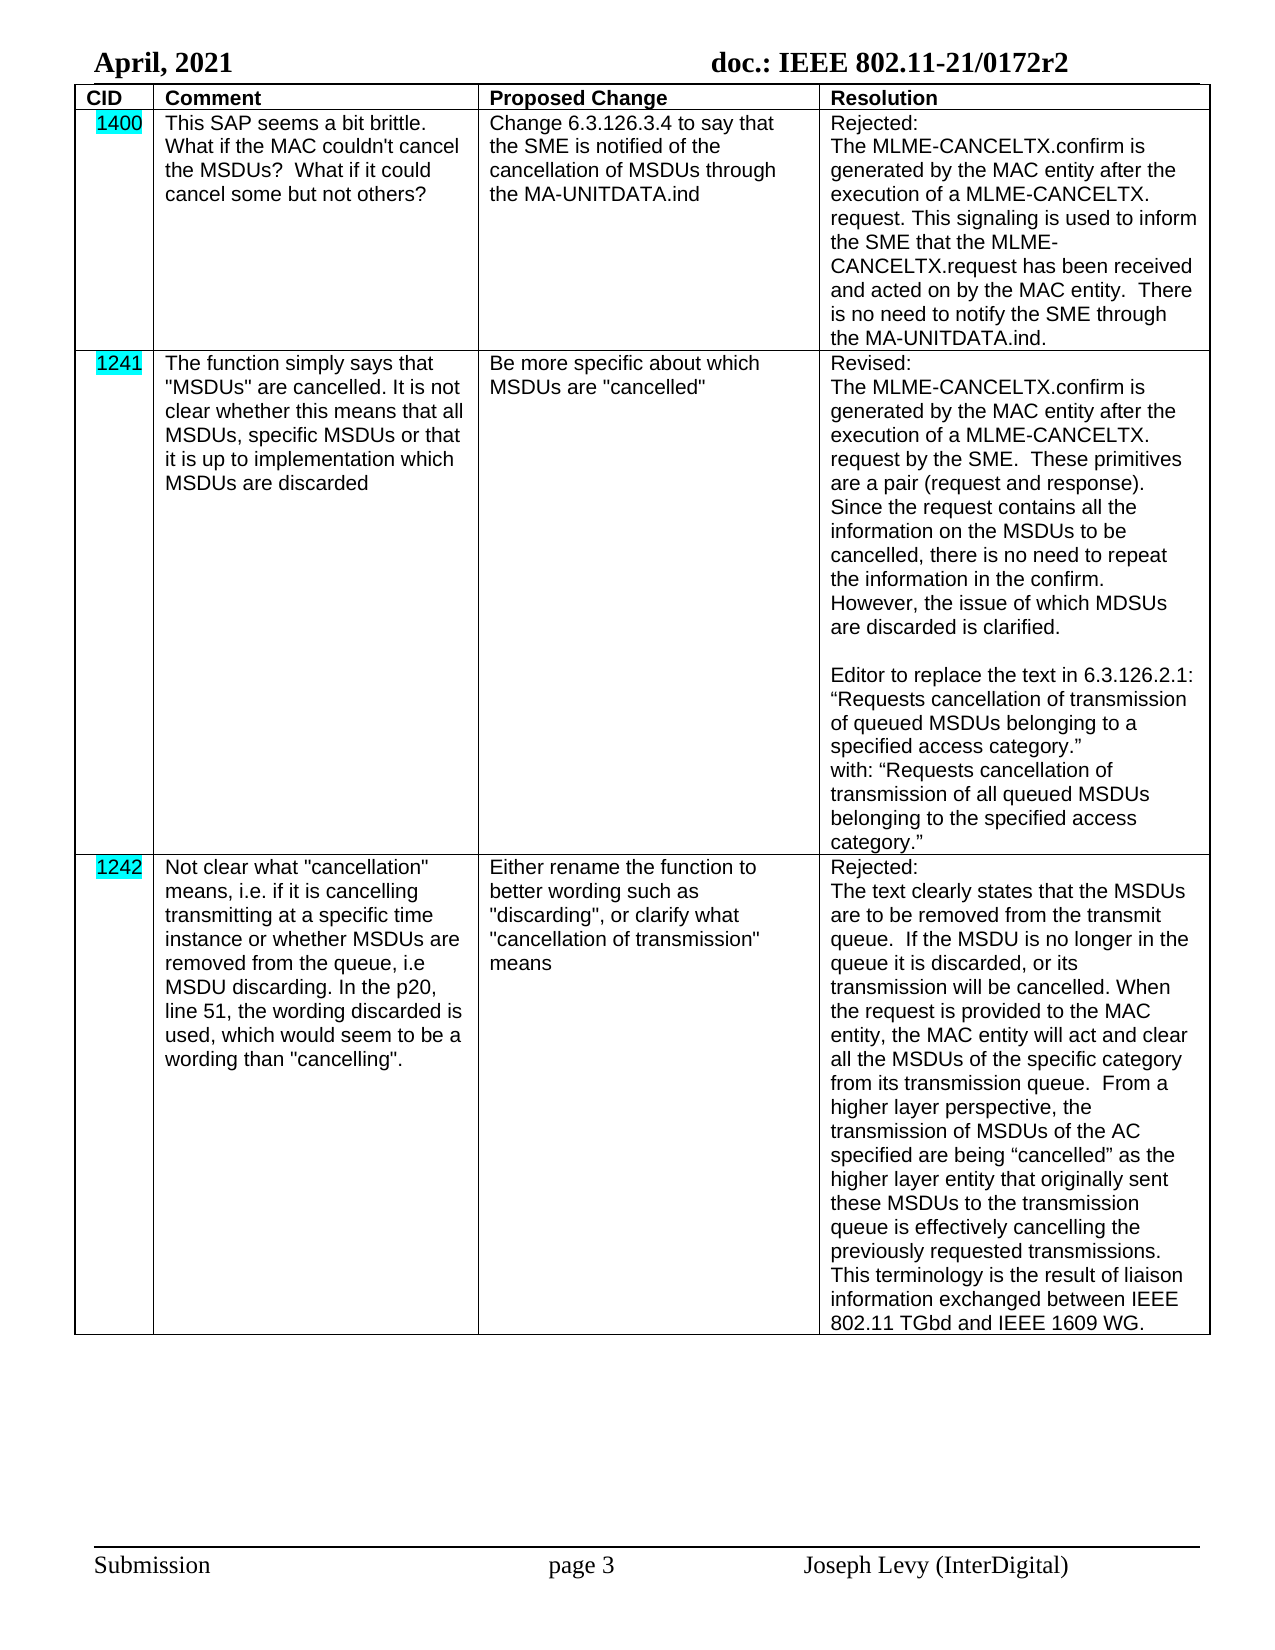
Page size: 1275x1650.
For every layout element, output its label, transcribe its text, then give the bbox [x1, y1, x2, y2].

table_cell Rejected: The text clearly states that the MSDUs are to be removed from the transmit queue. If the MSDU is no longer in the queue it is discarded, or its transmission will be cancelled. When the request is provided to the MAC entity, the MAC entity will act and clear all the MSDUs of the specific category from its transmission queue. From a higher layer perspective, the transmission of MSDUs of the AC specified are being “cancelled” as the higher layer entity that originally sent these MSDUs to the transmission queue is effectively cancelling the previously requested transmissions. This terminology is the result of liaison information exchanged between IEEE 802.11 TGbd and IEEE 1609 WG. [820, 855, 1209, 1334]
table_cell Either rename the function to better wording such as "discarding", or clarify what "cancellation of transmission" means [479, 855, 819, 1334]
table_cell 1242 [76, 855, 153, 1334]
table_cell Revised: The MLME-CANCELTX.confirm is generated by the MAC entity after the execution of a MLME-CANCELTX. request by the SME. These primitives are a pair (request and response). Since the request contains all the information on the MSDUs to be cancelled, there is no need to repeat the information in the confirm. However, the issue of which MDSUs are discarded is clarified. Editor to replace the text in 6.3.126.2.1: “Requests cancellation of transmission of queued MSDUs belonging to a specified access category.” with: “Requests cancellation of transmission of all queued MSDUs belonging to the specified access category.” [820, 351, 1209, 854]
table_cell 1241 [76, 351, 153, 854]
table_header Proposed Change [479, 85, 819, 109]
table_header CID [76, 85, 153, 109]
table_cell The function simply says that "MSDUs" are cancelled. It is not clear whether this means that all MSDUs, specific MSDUs or that it is up to implementation which MSDUs are discarded [154, 351, 478, 854]
table_cell 1400 [76, 110, 153, 350]
table_cell Be more specific about which MSDUs are "cancelled" [479, 351, 819, 854]
table_cell This SAP seems a bit brittle. What if the MAC couldn't cancel the MSDUs? What if it could cancel some but not others? [154, 110, 478, 350]
table_header Comment [154, 85, 478, 109]
table_header Resolution [820, 85, 1209, 109]
table_cell Change 6.3.126.3.4 to say that the SME is notified of the cancellation of MSDUs through the MA-UNITDATA.ind [479, 110, 819, 350]
table_cell Not clear what "cancellation" means, i.e. if it is cancelling transmitting at a specific time instance or whether MSDUs are removed from the queue, i.e MSDU discarding. In the p20, line 51, the wording discarded is used, which would seem to be a wording than "cancelling". [154, 855, 478, 1334]
table_cell Rejected: The MLME-CANCELTX.confirm is generated by the MAC entity after the execution of a MLME-CANCELTX. request. This signaling is used to inform the SME that the MLME-CANCELTX.request has been received and acted on by the MAC entity. There is no need to notify the SME through the MA-UNITDATA.ind. [820, 110, 1209, 350]
